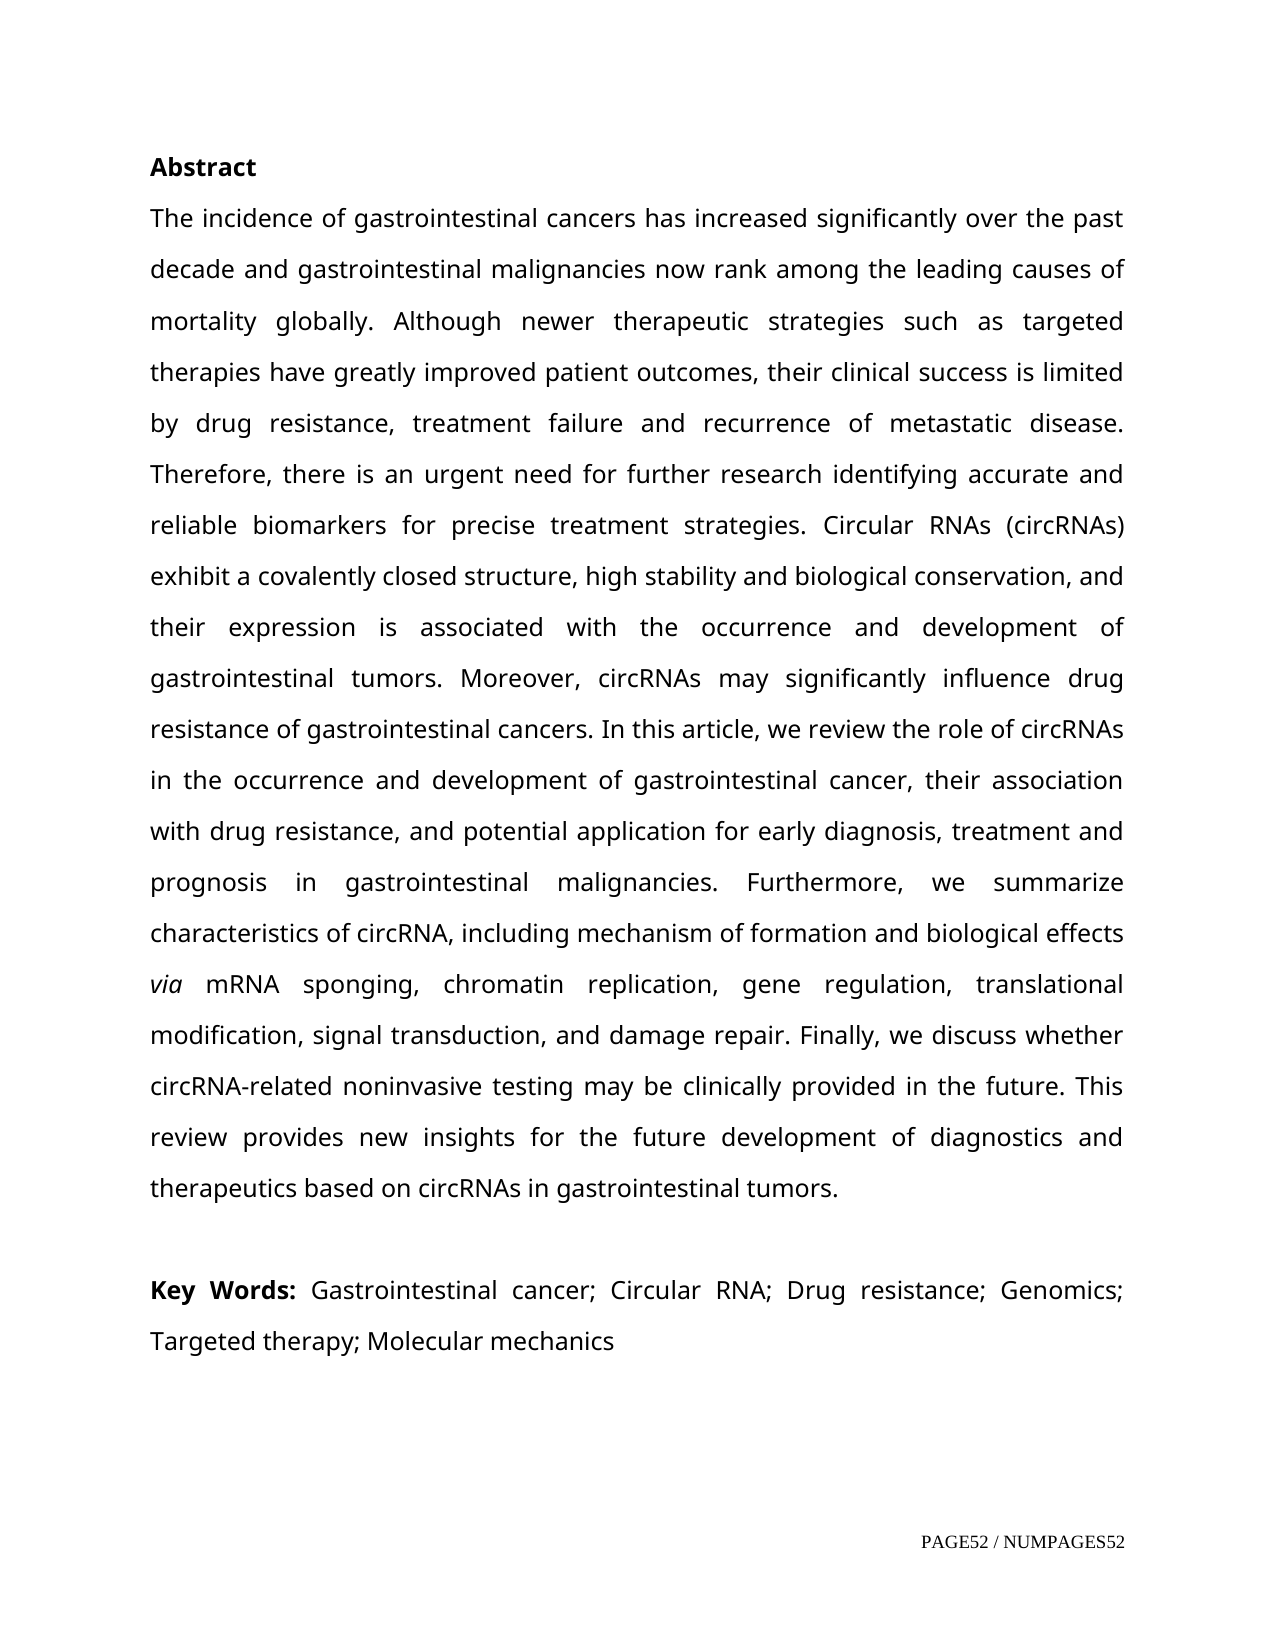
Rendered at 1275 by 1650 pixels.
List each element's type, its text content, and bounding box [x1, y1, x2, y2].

text Abstract [150, 150, 1125, 184]
text The incidence of gastrointestinal cancers has increased significantly over the past decade and gastrointestinal malignancies now rank among the leading causes of mortality globally. Although newer therapeutic strategies such as targeted therapies have greatly improved patient outcomes, their clinical success is limited by drug resistance, treatment failure and recurrence of metastatic disease. Therefore, there is an urgent need for further research identifying accurate and reliable biomarkers for precise treatment strategies. Circular RNAs (circRNAs) exhibit a covalently closed structure, high stability and biological conservation, and their expression is associated with the occurrence and development of gastrointestinal tumors. Moreover, circRNAs may significantly influence drug resistance of gastrointestinal cancers. In this article, we review the role of circRNAs in the occurrence and development of gastrointestinal cancer, their association with drug resistance, and potential application for early diagnosis, treatment and prognosis in gastrointestinal malignancies. Furthermore, we summarize characteristics of circRNA, including mechanism of formation and biological effects via mRNA sponging, chromatin replication, gene regulation, translational modification, signal transduction, and damage repair. Finally, we discuss whether circRNA-related noninvasive testing may be clinically provided in the future. This review provides new insights for the future development of diagnostics and therapeutics based on circRNAs in gastrointestinal tumors. [150, 201, 1125, 1205]
text Key Words: Gastrointestinal cancer; Circular RNA; Drug resistance; Genomics; Targeted therapy; Molecular mechanics [150, 1273, 1125, 1358]
